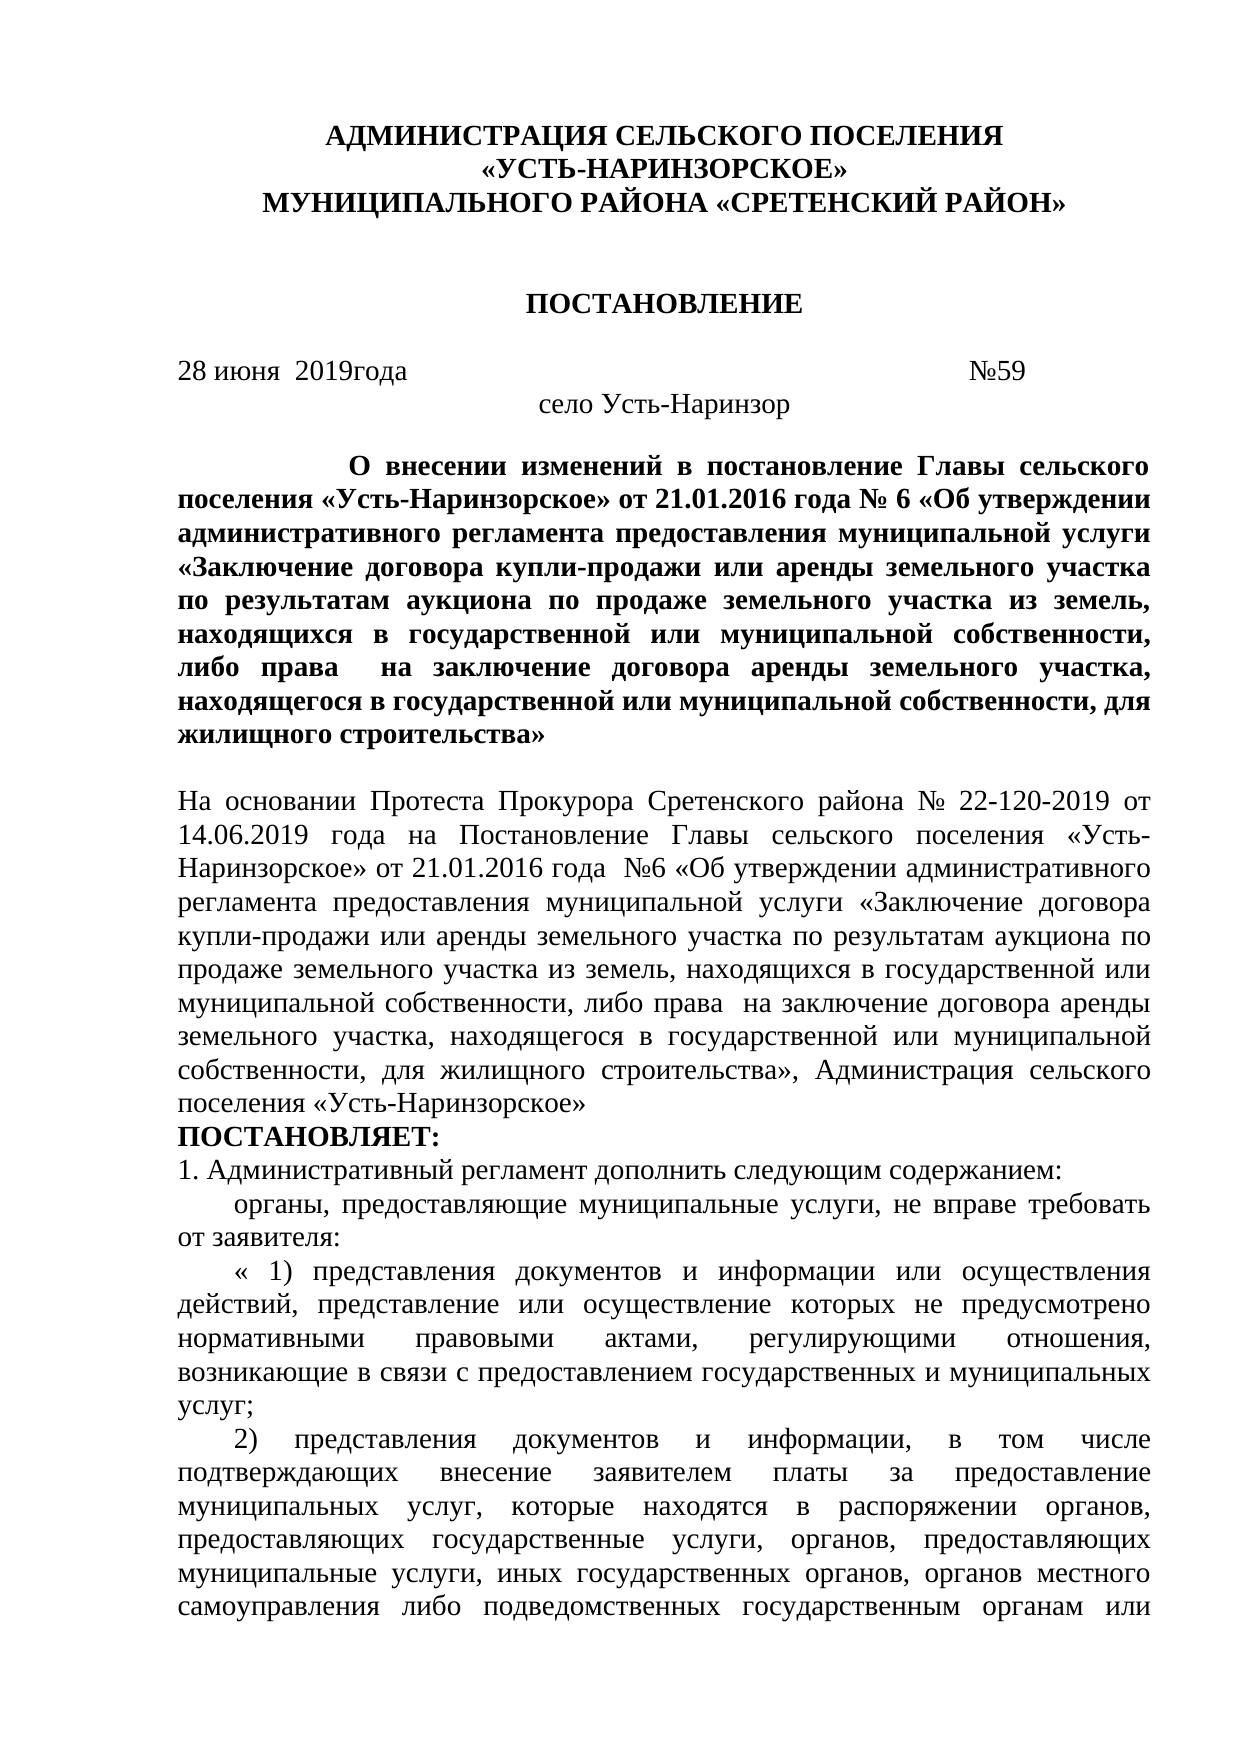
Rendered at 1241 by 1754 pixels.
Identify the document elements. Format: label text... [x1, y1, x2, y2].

text « 1) представления документов и информации или осуществления действий, представление или осуществление которых не предусмотрено нормативными правовыми актами, регулирующими отношения, возникающие в связи с предоставлением государственных и муниципальных услуг; [177, 1253, 1152, 1421]
text 28 июня 2019года №59 [177, 353, 1152, 386]
text 1. Административный регламент дополнить следующим содержанием: [177, 1152, 1152, 1186]
text ПОСТАНОВЛЯЕТ: [177, 1119, 1152, 1152]
title АДМИНИСТРАЦИЯ СЕЛЬСКОГО ПОСЕЛЕНИЯ [177, 118, 1152, 152]
title село Усть-Наринзор [177, 386, 1152, 420]
text ПОСТАНОВЛЕНИЕ [177, 286, 1152, 319]
title МУНИЦИПАЛЬНОГО РАЙОНА «СРЕТЕНСКИЙ РАЙОН» [177, 185, 1152, 219]
text На основании Протеста Прокурора Сретенского района № 22-120-2019 от 14.06.2019 года на Постановление Главы сельского поселения «Усть-Наринзорское» от 21.01.2016 года №6 «Об утверждении административного регламента предоставления муниципальной услуги «Заключение договора купли-продажи или аренды земельного участка по результатам аукциона по продаже земельного участка из земель, находящихся в государственной или муниципальной собственности, либо права на заключение договора аренды земельного участка, находящегося в государственной или муниципальной собственности, для жилищного строительства», Администрация сельского поселения «Усть-Наринзорское» [177, 783, 1152, 1119]
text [177, 1421, 1152, 1622]
title «УСТЬ-НАРИНЗОРСКОЕ» [177, 152, 1152, 185]
text О внесении изменений в постановление Главы сельского поселения «Усть-Наринзорское» от 21.01.2016 года № 6 «Об утверждении административного регламента предоставления муниципальной услуги «Заключение договора купли-продажи или аренды земельного участка по результатам аукциона по продаже земельного участка из земель, находящихся в государственной или муниципальной собственности, либо права на заключение договора аренды земельного участка, находящегося в государственной или муниципальной собственности, для жилищного строительства» [177, 448, 1152, 750]
text органы, предоставляющие муниципальные услуги, не вправе требовать от заявителя: [177, 1186, 1152, 1253]
